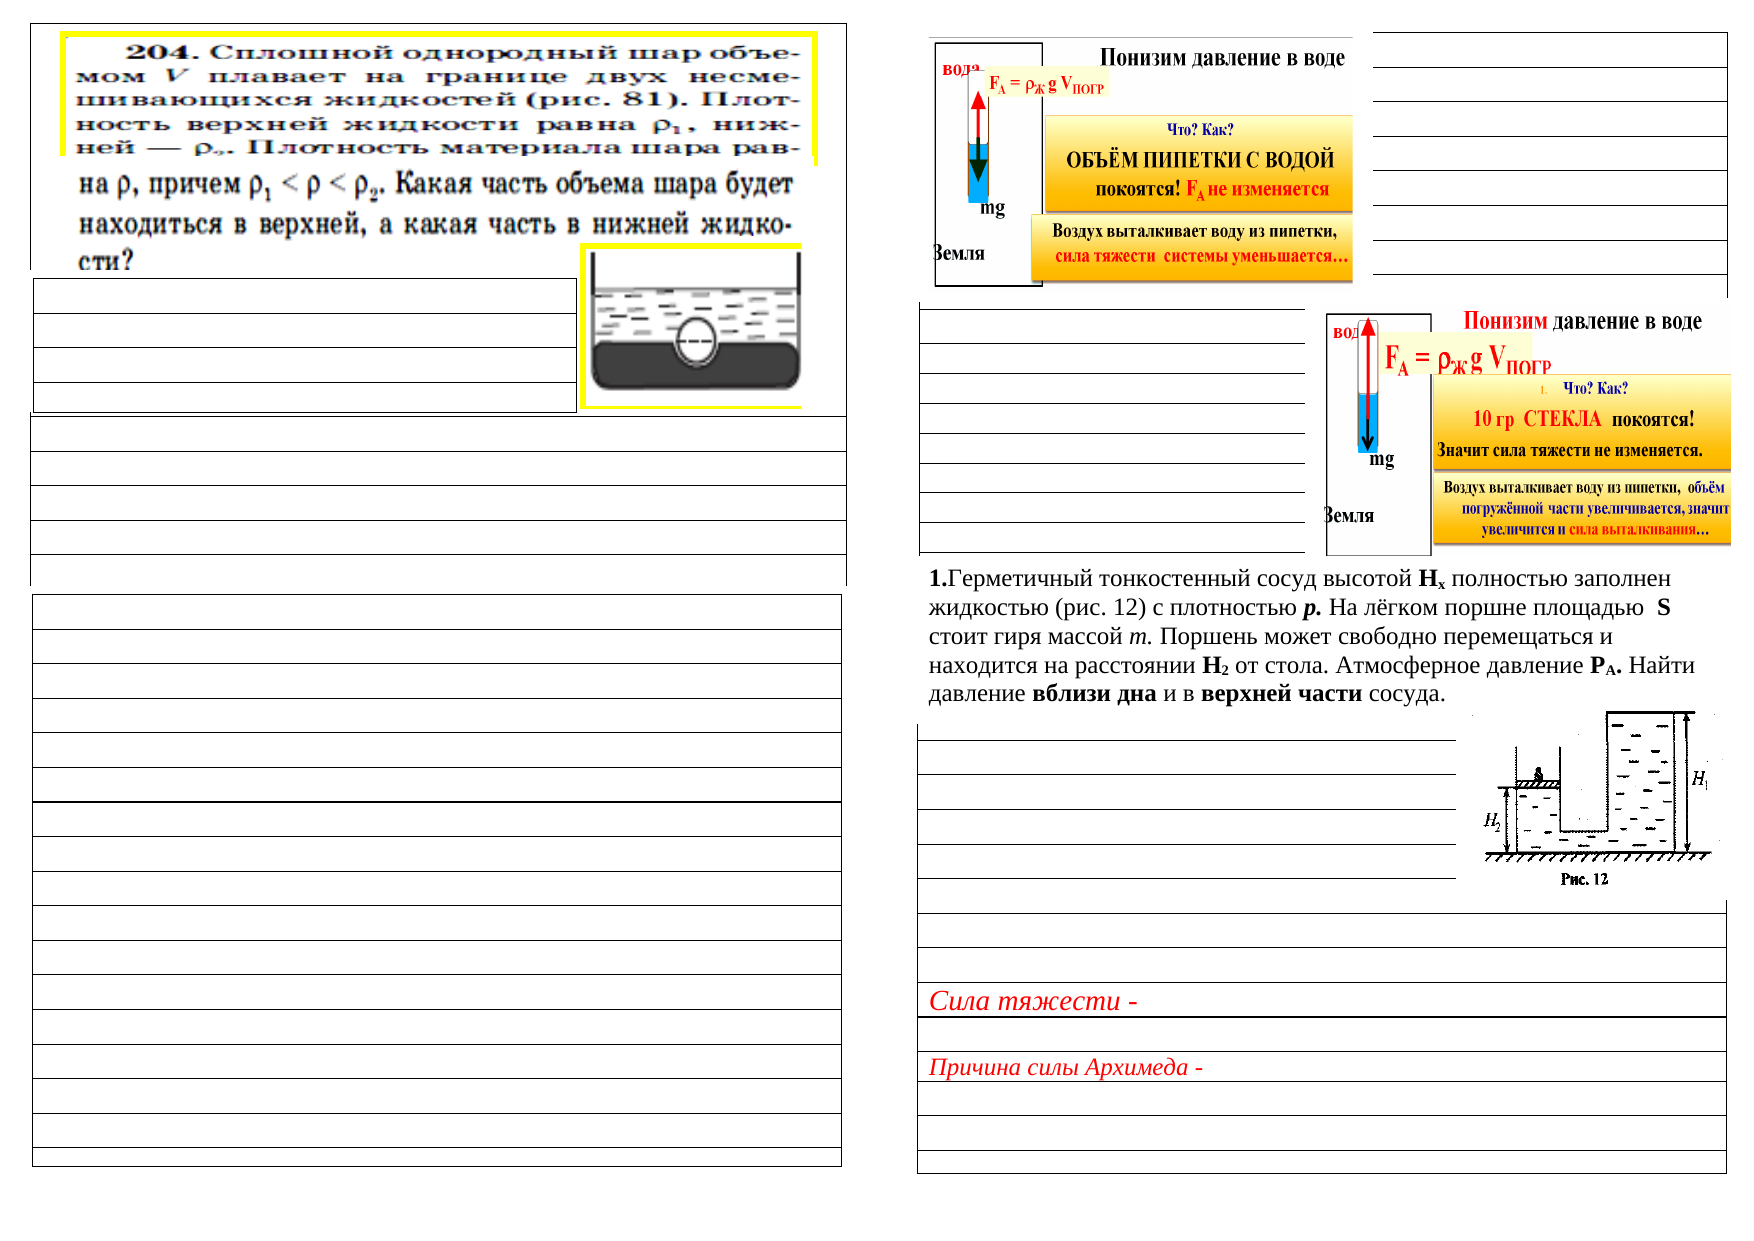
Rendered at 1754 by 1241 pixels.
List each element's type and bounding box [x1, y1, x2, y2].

picture [928, 37, 1353, 293]
picture [1319, 305, 1731, 556]
picture [1470, 711, 1731, 893]
